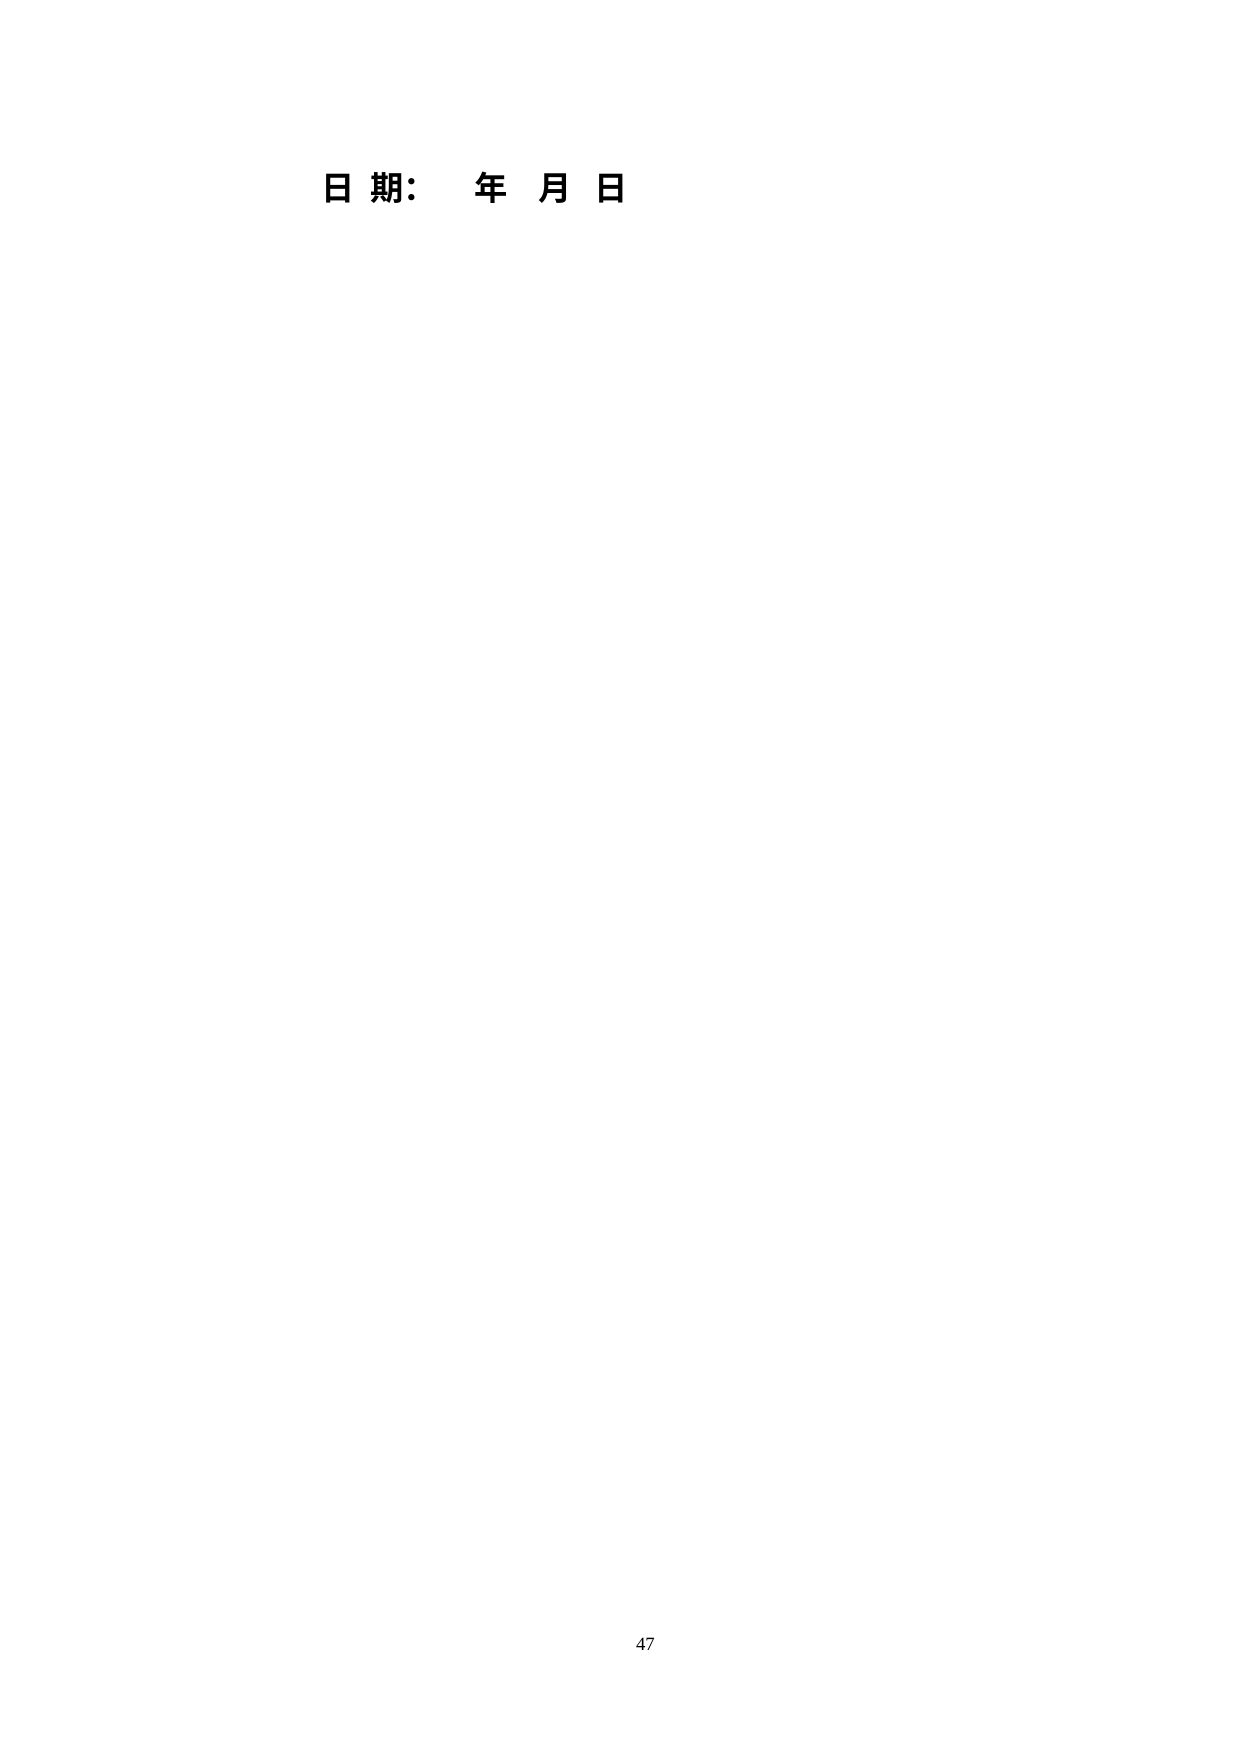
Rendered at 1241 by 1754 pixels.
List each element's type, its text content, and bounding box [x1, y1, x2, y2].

text 日 期： 年 月 日 [187, 162, 1053, 210]
